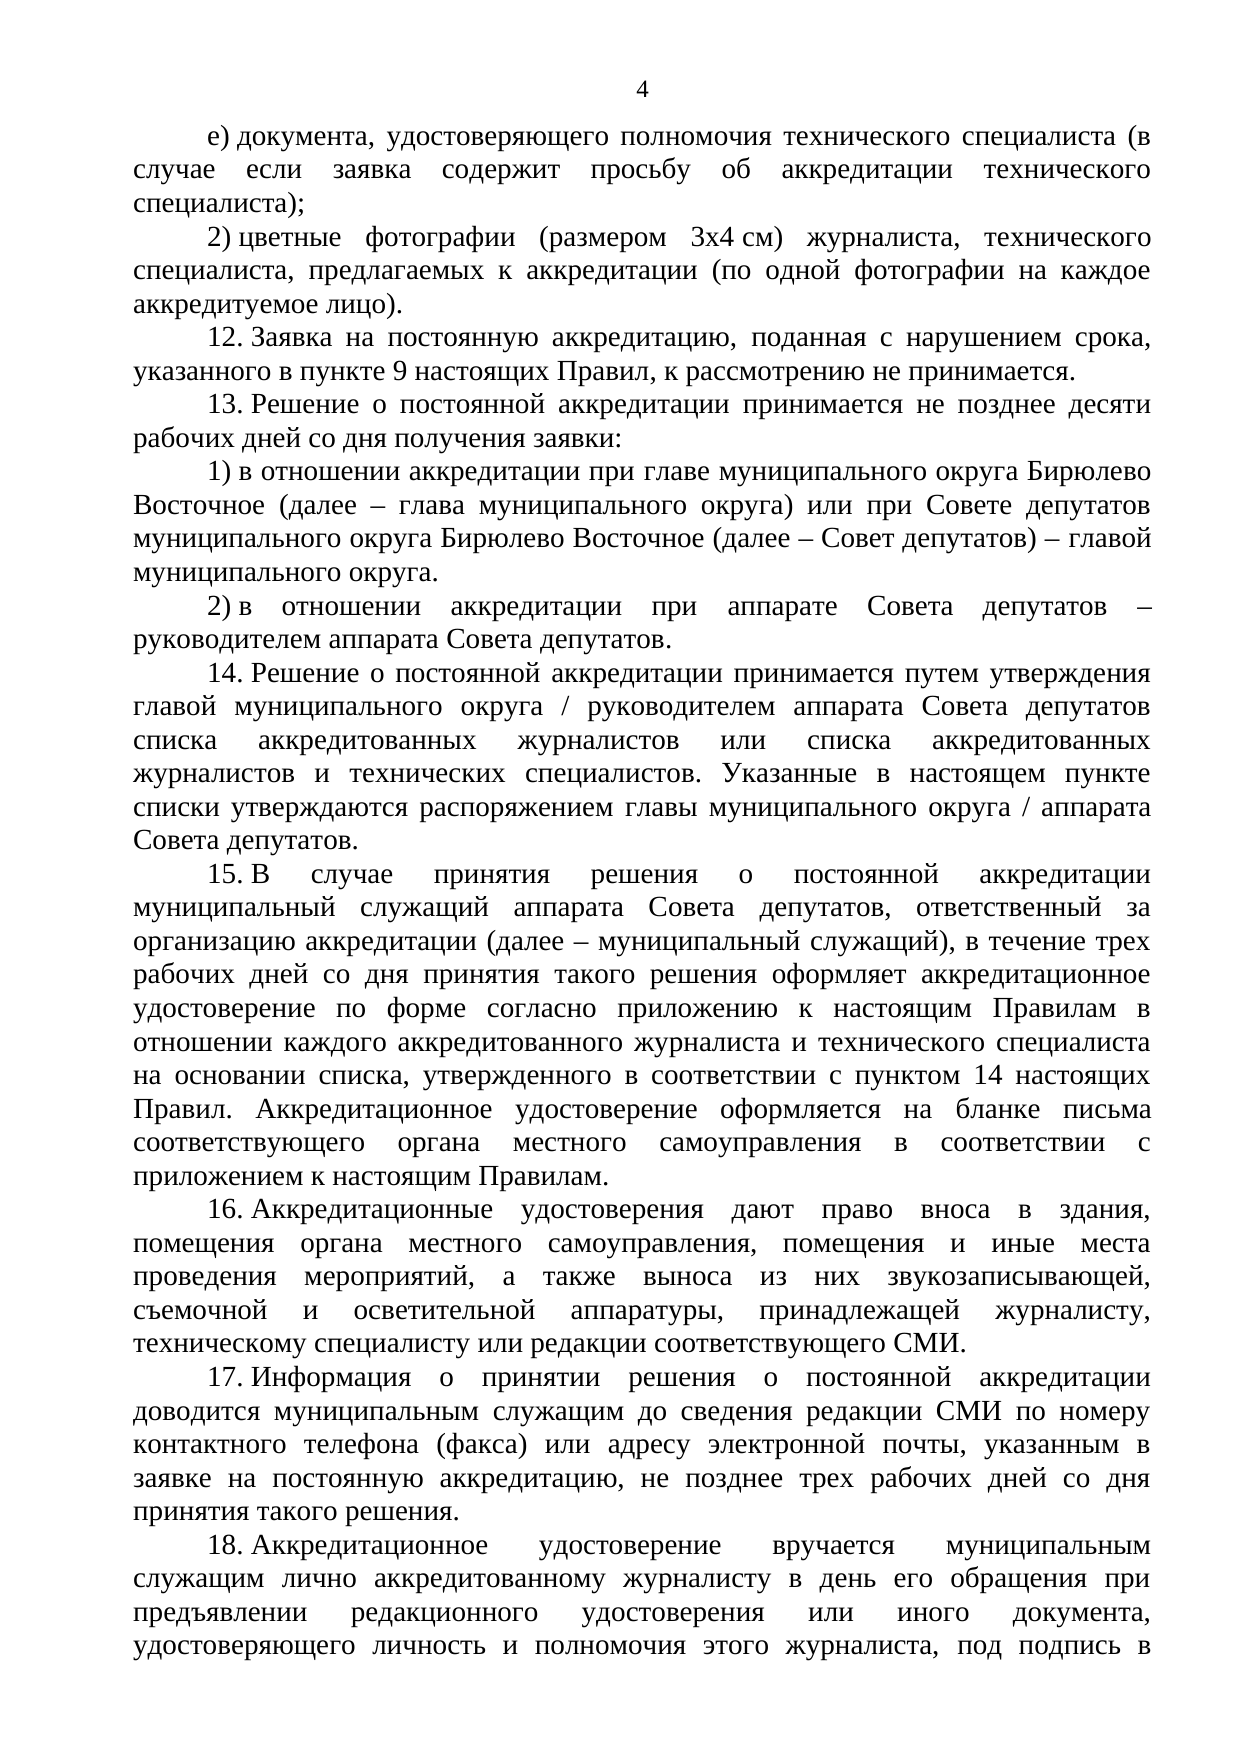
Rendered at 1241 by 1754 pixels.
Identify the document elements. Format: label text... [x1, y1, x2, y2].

text 14. Решение о постоянной аккредитации принимается путем утверждения главой муниципального округа / руководителем аппарата Совета депутатов списка аккредитованных журналистов или списка аккредитованных журналистов и технических специалистов. Указанные в настоящем пункте списки утверждаются распоряжением главы муниципального округа / аппарата Совета депутатов. [133, 655, 1152, 856]
text 17. Информация о принятии решения о постоянной аккредитации доводится муниципальным служащим до сведения редакции СМИ по номеру контактного телефона (факса) или адресу электронной почты, указанным в заявке на постоянную аккредитацию, не позднее трех рабочих дней со дня принятия такого решения. [133, 1359, 1152, 1527]
text 13. Решение о постоянной аккредитации принимается не позднее десяти рабочих дней со дня получения заявки: [133, 386, 1152, 453]
text 1) в отношении аккредитации при главе муниципального округа Бирюлево Восточное (далее – глава муниципального округа) или при Совете депутатов муниципального округа Бирюлево Восточное (далее – Совет депутатов) – главой муниципального округа. [133, 453, 1152, 588]
text 12. Заявка на постоянную аккредитацию, поданная с нарушением срока, указанного в пункте 9 настоящих Правил, к рассмотрению не принимается. [133, 319, 1152, 386]
text 2) цветные фотографии (размером 3х4 см) журналиста, технического специалиста, предлагаемых к аккредитации (по одной фотографии на каждое аккредитуемое лицо). [133, 219, 1152, 319]
text 2) в отношении аккредитации при аппарате Совета депутатов – руководителем аппарата Совета депутатов. [133, 588, 1152, 655]
text 16. Аккредитационные удостоверения дают право вноса в здания, помещения органа местного самоуправления, помещения и иные места проведения мероприятий, а также выноса из них звукозаписывающей, съемочной и осветительной аппаратуры, принадлежащей журналисту, техническому специалисту или редакции соответствующего СМИ. [133, 1191, 1152, 1359]
text е) документа, удостоверяющего полномочия технического специалиста (в случае если заявка содержит просьбу об аккредитации технического специалиста); [133, 118, 1152, 219]
text 15. В случае принятия решения о постоянной аккредитации муниципальный служащий аппарата Совета депутатов, ответственный за организацию аккредитации (далее – муниципальный служащий), в течение трех рабочих дней со дня принятия такого решения оформляет аккредитационное удостоверение по форме согласно приложению к настоящим Правилам в отношении каждого аккредитованного журналиста и технического специалиста на основании списка, утвержденного в соответствии с пунктом 14 настоящих Правил. Аккредитационное удостоверение оформляется на бланке письма соответствующего органа местного самоуправления в соответствии с приложением к настоящим Правилам. [133, 856, 1152, 1191]
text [133, 1527, 1152, 1661]
